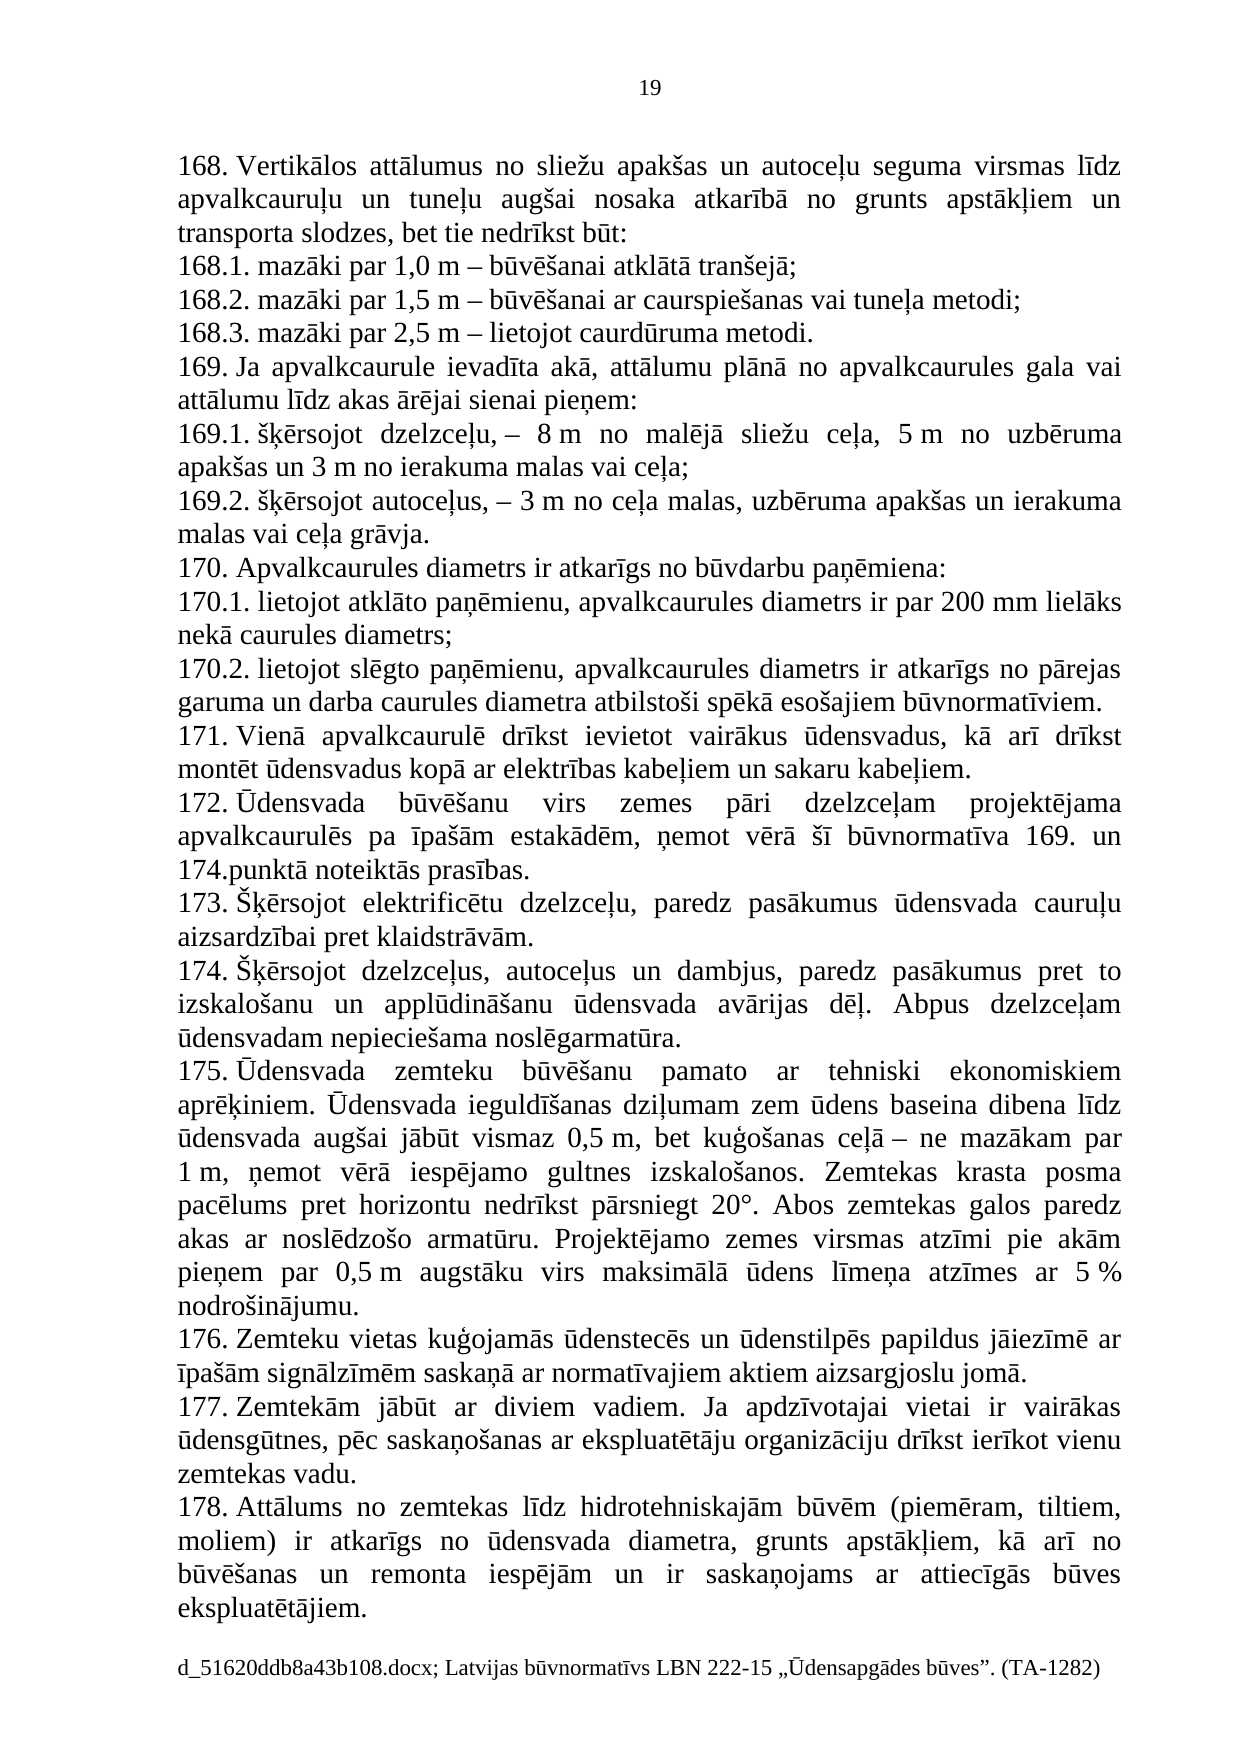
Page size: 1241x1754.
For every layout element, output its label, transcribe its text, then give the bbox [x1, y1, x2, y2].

text 175. Ūdensvada zemteku būvēšanu pamato ar tehniski ekonomiskiem aprēķiniem. Ūdensvada ieguldīšanas dziļumam zem ūdens baseina dibena līdz ūdensvada augšai jābūt vismaz 0,5 m, bet kuģošanas ceļā – ne mazākam par 1 m, ņemot vērā iespējamo gultnes izskalošanos. Zemtekas krasta posma pacēlums pret horizontu nedrīkst pārsniegt 20°. Abos zemtekas galos paredz akas ar noslēdzošo armatūru. Projektējamo zemes virsmas atzīmi pie akām pieņem par 0,5 m augstāku virs maksimālā ūdens līmeņa atzīmes ar 5 % nodrošinājumu. [177, 1053, 1122, 1322]
text 168.3. mazāki par 2,5 m – lietojot caurdūruma metodi. [177, 315, 1122, 349]
text 177. Zemtekām jābūt ar diviem vadiem. Ja apdzīvotajai vietai ir vairākas ūdensgūtnes, pēc saskaņošanas ar ekspluatētāju organizāciju drīkst ierīkot vienu zemtekas vadu. [177, 1389, 1122, 1489]
text 174. Šķērsojot dzelzceļus, autoceļus un dambjus, paredz pasākumus pret to izskalošanu un applūdināšanu ūdensvada avārijas dēļ. Abpus dzelzceļam ūdensvadam nepieciešama noslēgarmatūra. [177, 953, 1122, 1053]
text 170. Apvalkcaurules diametrs ir atkarīgs no būvdarbu paņēmiena: [177, 550, 1122, 584]
text 168. Vertikālos attālumus no sliežu apakšas un autoceļu seguma virsmas līdz apvalkcauruļu un tuneļu augšai nosaka atkarībā no grunts apstākļiem un transporta slodzes, bet tie nedrīkst būt: [177, 148, 1122, 248]
text 171. Vienā apvalkcaurulē drīkst ievietot vairākus ūdensvadus, kā arī drīkst montēt ūdensvadus kopā ar elektrības kabeļiem un sakaru kabeļiem. [177, 718, 1122, 785]
text 168.2. mazāki par 1,5 m – būvēšanai ar caurspiešanas vai tuneļa metodi; [177, 282, 1122, 315]
text 169. Ja apvalkcaurule ievadīta akā, attālumu plānā no apvalkcaurules gala vai attālumu līdz akas ārējai sienai pieņem: [177, 349, 1122, 416]
text 170.2. lietojot slēgto paņēmienu, apvalkcaurules diametrs ir atkarīgs no pārejas garuma un darba caurules diametra atbilstoši spēkā esošajiem būvnormatīviem. [177, 651, 1122, 718]
text 178. Attālums no zemtekas līdz hidrotehniskajām būvēm (piemēram, tiltiem, moliem) ir atkarīgs no ūdensvada diametra, grunts apstākļiem, kā arī no būvēšanas un remonta iespējām un ir saskaņojams ar attiecīgās būves ekspluatētājiem. [177, 1489, 1122, 1623]
text 168.1. mazāki par 1,0 m – būvēšanai atklātā tranšejā; [177, 248, 1122, 282]
text 176. Zemteku vietas kuģojamās ūdenstecēs un ūdenstilpēs papildus jāiezīmē ar īpašām signālzīmēm saskaņā ar normatīvajiem aktiem aizsargjoslu jomā. [177, 1322, 1122, 1389]
text 169.1. šķērsojot dzelzceļu, – 8 m no malējā sliežu ceļa, 5 m no uzbēruma apakšas un 3 m no ierakuma malas vai ceļa; [177, 416, 1122, 483]
text 169.2. šķērsojot autoceļus, – 3 m no ceļa malas, uzbēruma apakšas un ierakuma malas vai ceļa grāvja. [177, 483, 1122, 550]
text 170.1. lietojot atklāto paņēmienu, apvalkcaurules diametrs ir par 200 mm lielāks nekā caurules diametrs; [177, 584, 1122, 651]
text 172. Ūdensvada būvēšanu virs zemes pāri dzelzceļam projektējama apvalkcaurulēs pa īpašām estakādēm, ņemot vērā šī būvnormatīva 169. un 174.punktā noteiktās prasības. [177, 785, 1122, 886]
text 173. Šķērsojot elektrificētu dzelzceļu, paredz pasākumus ūdensvada cauruļu aizsardzībai pret klaidstrāvām. [177, 886, 1122, 953]
